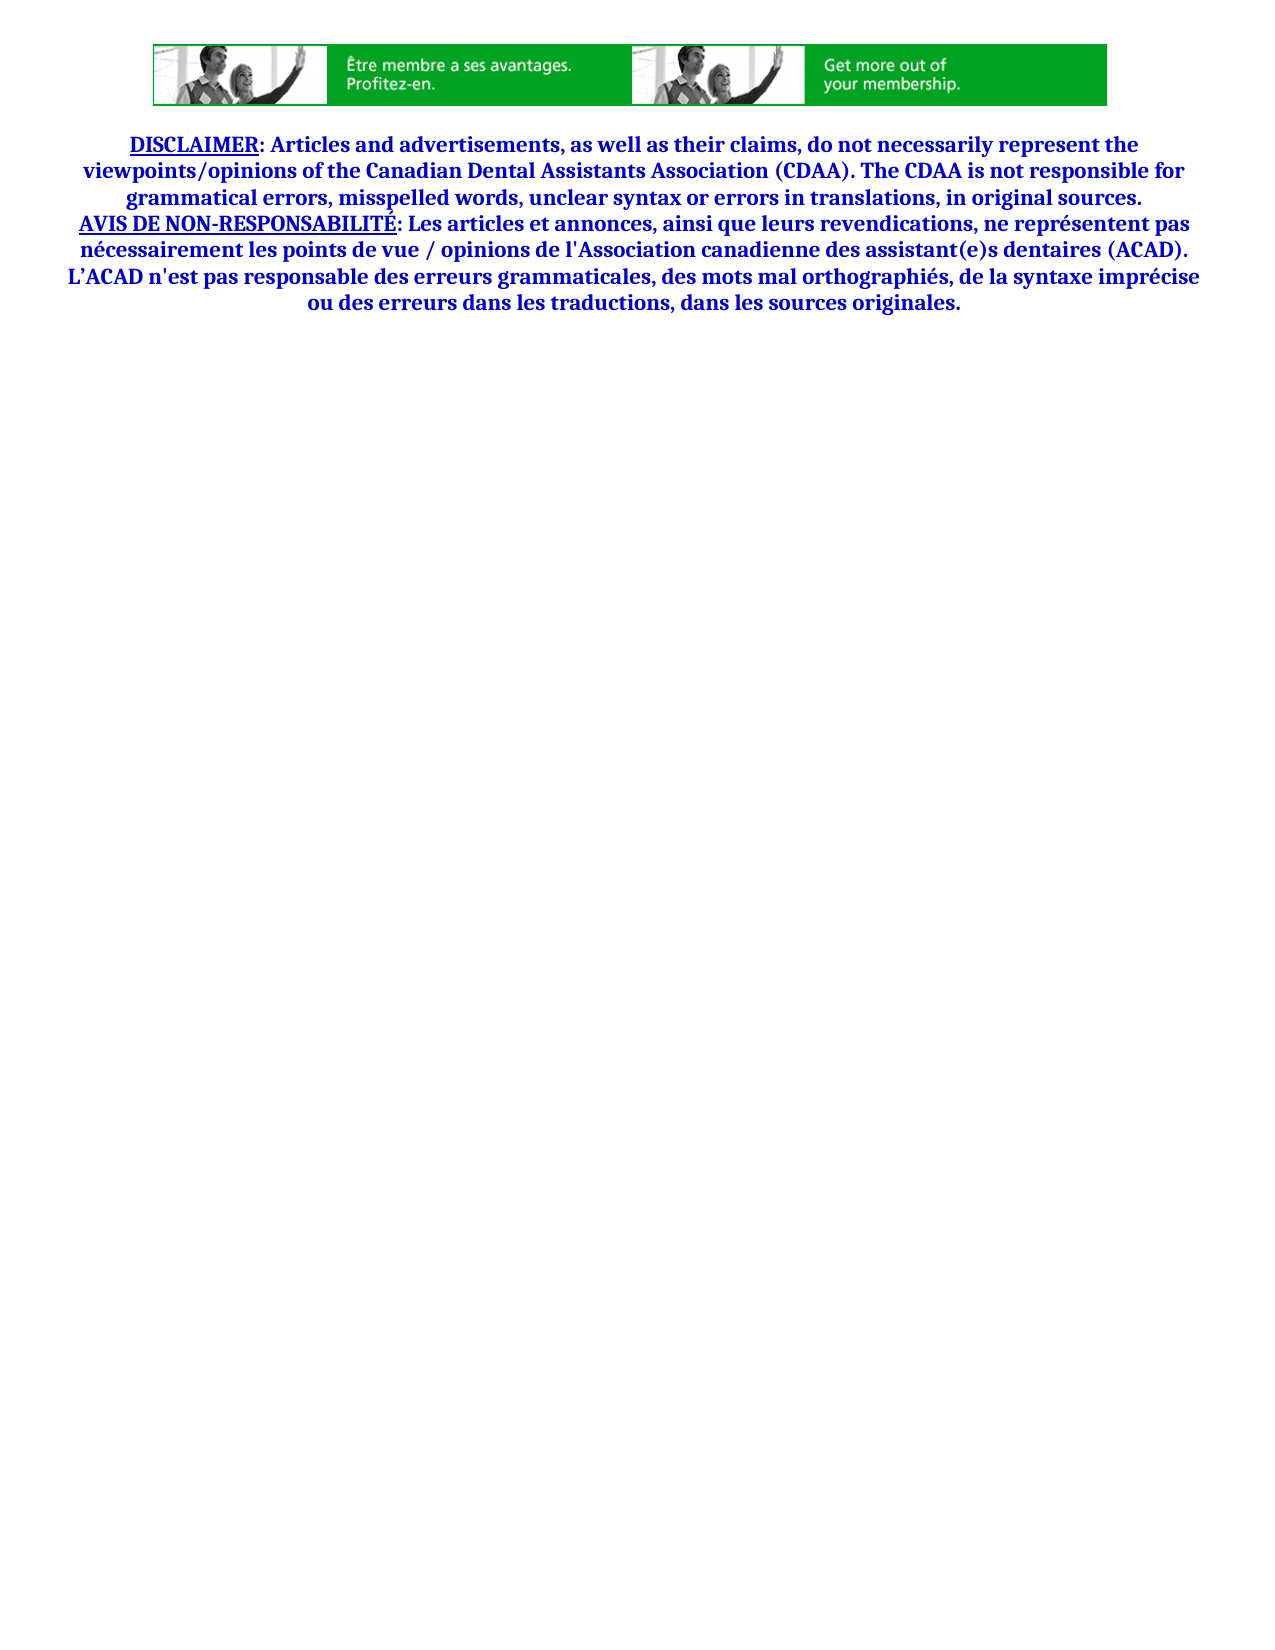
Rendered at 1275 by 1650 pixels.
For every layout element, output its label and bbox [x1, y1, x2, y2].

picture [152, 44, 1108, 106]
table_cell [0, 0, 1275, 332]
